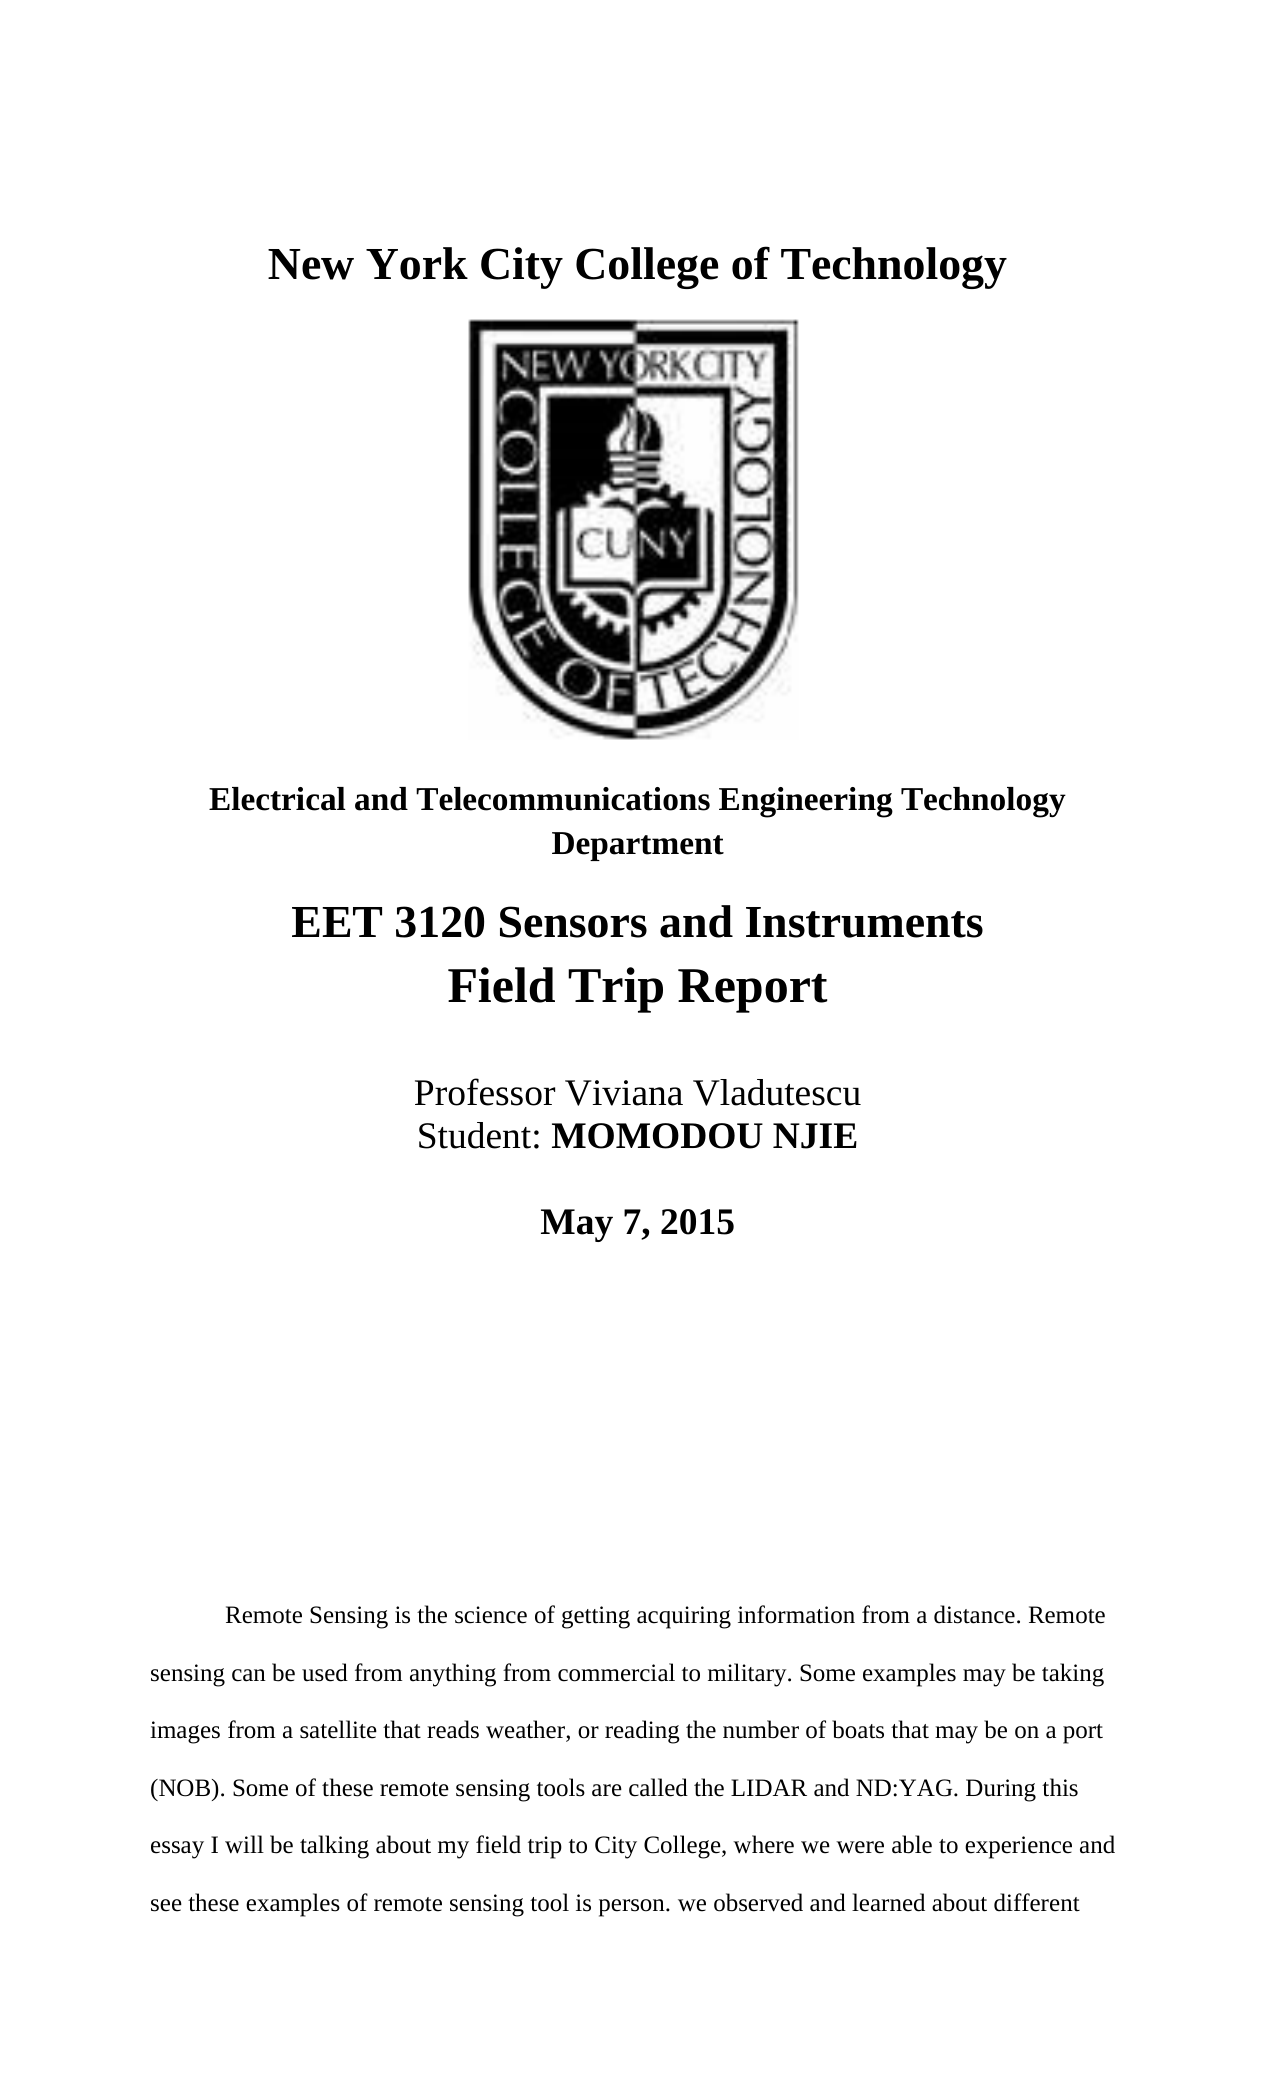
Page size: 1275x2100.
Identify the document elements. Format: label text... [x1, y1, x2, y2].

text EET 3120 Sensors and Instruments [150, 895, 1125, 948]
text Student: MOMODOU NJIE [150, 1113, 1125, 1157]
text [150, 1601, 1125, 1917]
text Electrical and Telecommunications Engineering Technology Department [150, 779, 1125, 862]
text May 7, 2015 [150, 1200, 1125, 1243]
text Field Trip Report [150, 955, 1125, 1013]
picture [454, 315, 822, 780]
text Professor Viviana Vladutescu [150, 1070, 1125, 1113]
text New York City College of Technology [150, 236, 1125, 289]
